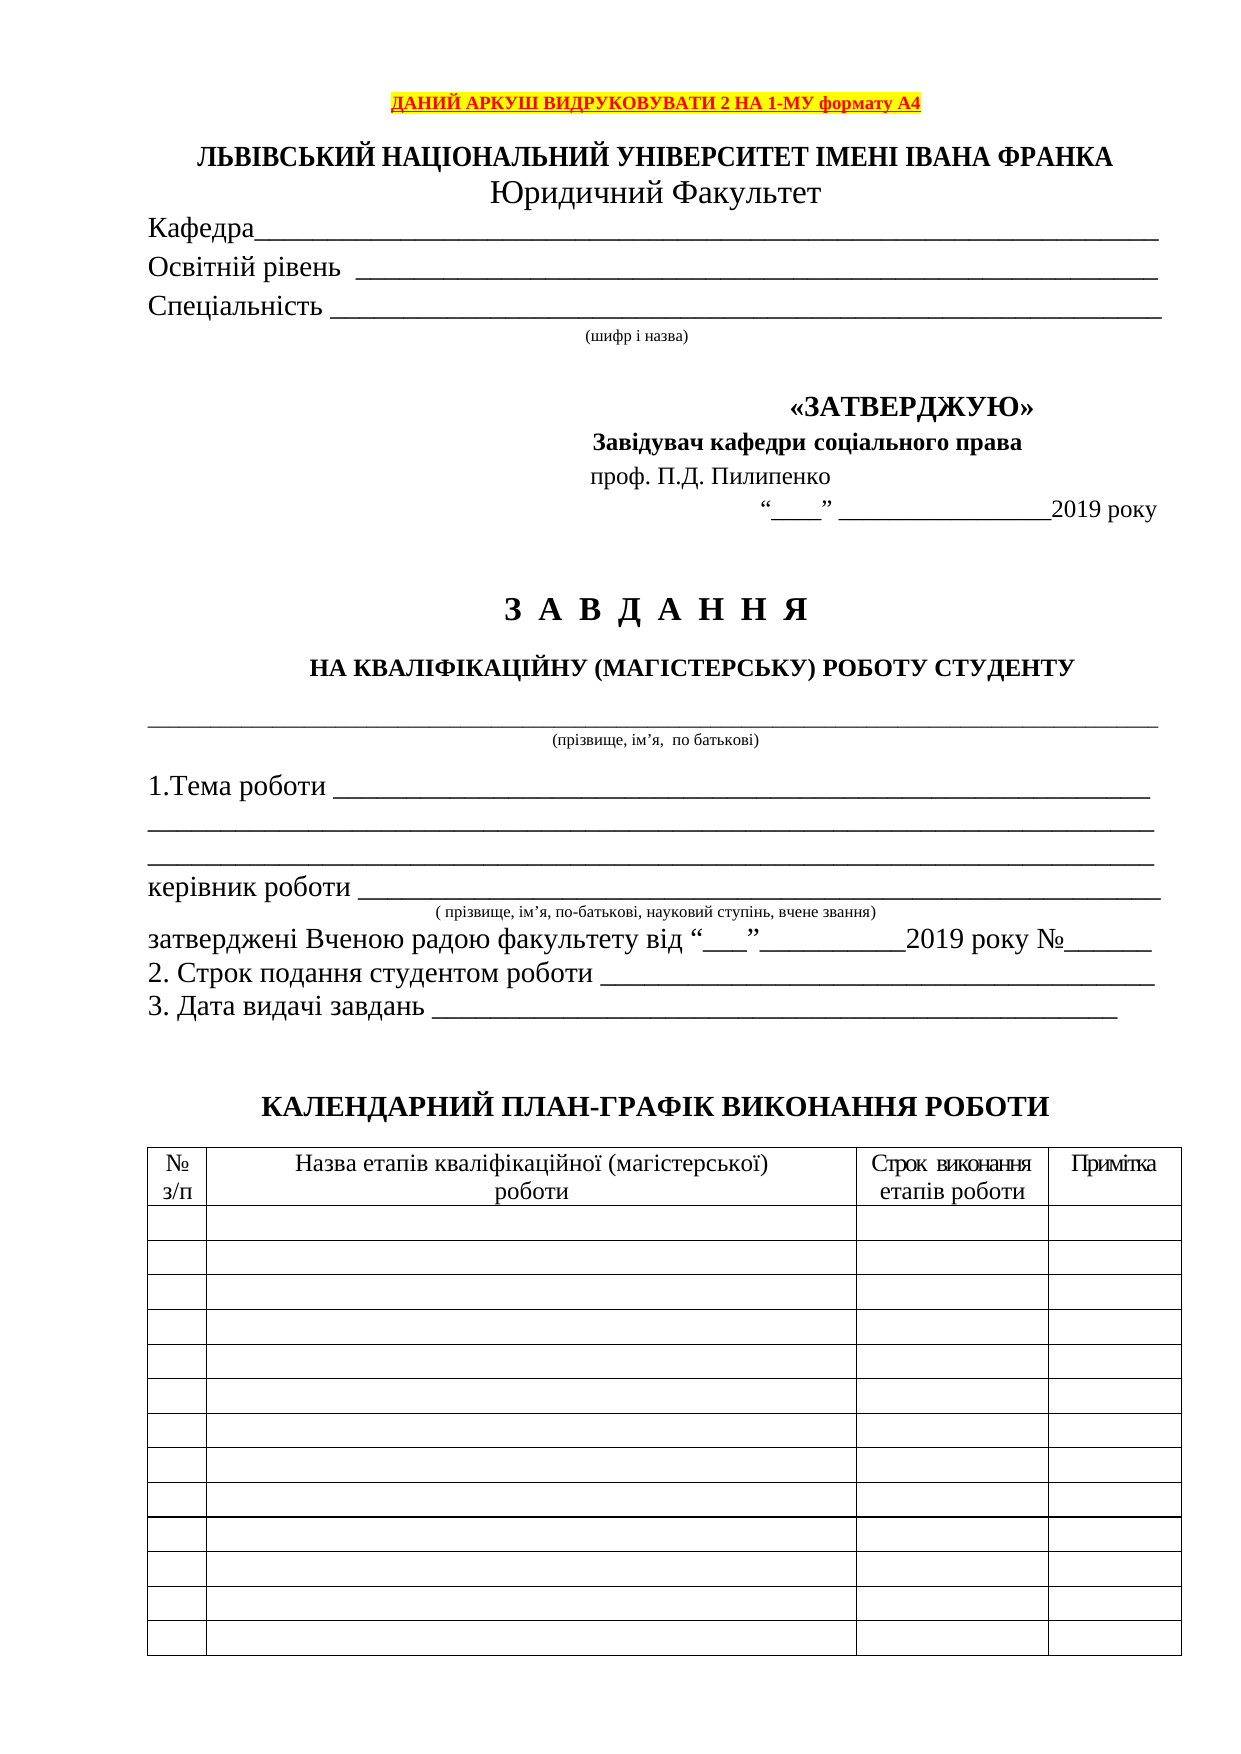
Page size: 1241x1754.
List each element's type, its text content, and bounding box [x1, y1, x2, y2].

table_cell [1049, 1310, 1181, 1343]
table_cell [857, 1552, 1048, 1586]
text (прізвище, ім’я, по батькові) [148, 730, 1163, 749]
table_cell [1049, 1241, 1181, 1274]
table_cell [148, 1552, 206, 1586]
text “____” _________________2019 року [148, 494, 1163, 523]
table_cell [148, 1275, 206, 1309]
table_cell [857, 1345, 1048, 1378]
table_cell [207, 1587, 856, 1620]
table_cell [148, 1345, 206, 1378]
table_cell [207, 1621, 856, 1655]
table_cell [207, 1552, 856, 1586]
table_cell [207, 1275, 856, 1309]
subtitle КАЛЕНДАРНИЙ ПЛАН-ГРАФІК ВИКОНАННЯ РОБОТИ [148, 1089, 1163, 1123]
table_cell [148, 1483, 206, 1516]
text Завідувач кафедри соціального права [148, 427, 1163, 456]
table_cell [1049, 1621, 1181, 1655]
table_cell [857, 1206, 1048, 1240]
table_header Строк виконання етапів роботи [857, 1148, 1048, 1205]
table_cell [148, 1206, 206, 1240]
table_cell [1049, 1414, 1181, 1447]
text _____________________________________________________________________ [148, 802, 1163, 835]
table_cell [857, 1448, 1048, 1482]
table_cell [857, 1241, 1048, 1274]
text 2. Строк подання студентом роботи ______________________________________ [148, 955, 1163, 988]
text затверджені Вченою радою факультету від “___”__________2019 року №______ [148, 921, 1163, 955]
text _________________________________________________________________________________________________ [148, 706, 1163, 730]
table_cell [857, 1414, 1048, 1447]
table_cell [1049, 1379, 1181, 1413]
table_cell [857, 1379, 1048, 1413]
subtitle Спеціальність _________________________________________________________ [148, 288, 1163, 321]
subtitle З А В Д А Н Н Я [148, 589, 1163, 628]
table_cell [857, 1483, 1048, 1516]
text 3. Дата видачі завдань _______________________________________________ [148, 988, 1163, 1022]
table_header Примітка [1049, 1148, 1181, 1205]
subtitle НА КВАЛІФІКАЦІЙНУ (МАГІСТЕРСЬКУ) РОБОТУ СТУДЕНТУ [221, 653, 1163, 682]
table_cell [1049, 1483, 1181, 1516]
table_cell [1049, 1552, 1181, 1586]
text проф. П.Д. Пилипенко [516, 461, 1163, 490]
table_cell [148, 1414, 206, 1447]
table_cell [857, 1310, 1048, 1343]
text ЛЬВІВСЬКИЙ НАЦІОНАЛЬНИЙ УНІВЕРСИТЕТ ІМЕНІ ІВАНА ФРАНКА [148, 139, 1163, 172]
table_cell [207, 1310, 856, 1343]
table_cell [148, 1518, 206, 1551]
subtitle Кафедра______________________________________________________________ [148, 211, 1163, 244]
table_cell [857, 1518, 1048, 1551]
table_cell [148, 1379, 206, 1413]
text Освітній рівень _______________________________________________________ [148, 249, 1163, 283]
subtitle (шифр і назва) [148, 326, 1163, 345]
table_header Назва етапів кваліфікаційної (магістерської) роботи [207, 1148, 856, 1205]
text ДАНИЙ АРКУШ ВИДРУКОВУВАТИ 2 НА 1-МУ формату А4 [148, 89, 1163, 114]
table_cell [148, 1310, 206, 1343]
table_cell [148, 1448, 206, 1482]
table_cell [207, 1345, 856, 1378]
table_cell [1049, 1587, 1181, 1620]
table_header № з/п [148, 1148, 206, 1205]
table_cell [207, 1206, 856, 1240]
table_cell [857, 1275, 1048, 1309]
table_cell [207, 1518, 856, 1551]
table_cell [148, 1587, 206, 1620]
table_cell [1049, 1518, 1181, 1551]
table_cell [207, 1241, 856, 1274]
table_cell [207, 1414, 856, 1447]
table_cell [1049, 1345, 1181, 1378]
text _____________________________________________________________________ [148, 835, 1163, 869]
table_cell [1049, 1448, 1181, 1482]
text 1.Тема роботи ________________________________________________________ [148, 768, 1163, 802]
text ( прізвище, ім’я, по-батькові, науковий ступінь, вчене звання) [148, 902, 1163, 921]
subtitle Юридичний Факультет [148, 172, 1163, 211]
table_cell [148, 1621, 206, 1655]
table_cell [1049, 1275, 1181, 1309]
table_cell [857, 1621, 1048, 1655]
subtitle «ЗАТВЕРДЖУЮ» [148, 389, 1163, 422]
table_cell [207, 1379, 856, 1413]
table_cell [148, 1241, 206, 1274]
table_cell [207, 1483, 856, 1516]
table_cell [207, 1448, 856, 1482]
table_cell [1049, 1206, 1181, 1240]
text керівник роботи _______________________________________________________ [148, 869, 1163, 902]
table_cell [857, 1587, 1048, 1620]
